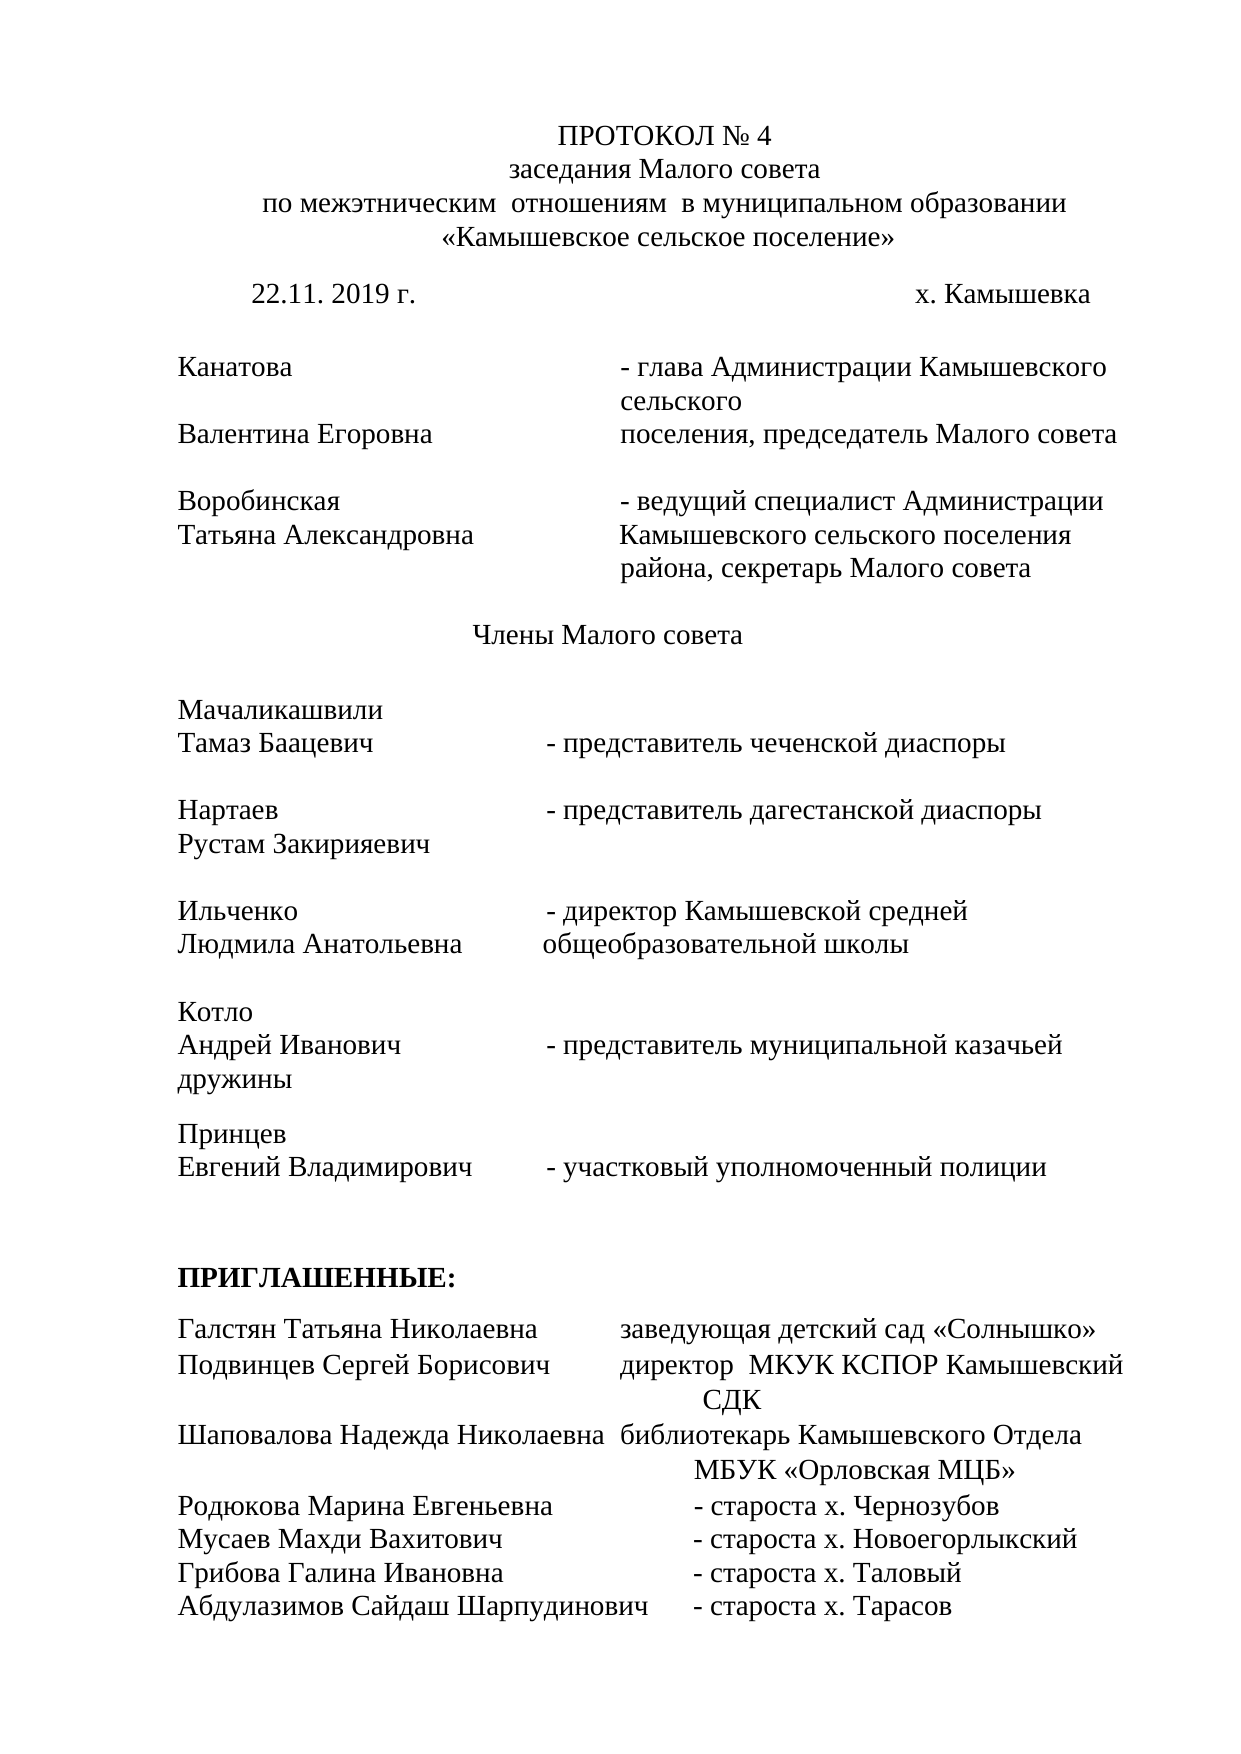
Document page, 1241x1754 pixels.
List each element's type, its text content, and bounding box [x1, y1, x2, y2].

text Евгений Владимирович - участковый уполномоченный полиции [177, 1149, 1152, 1183]
text Тамаз Баацевич - представитель чеченской диаспоры [177, 725, 1152, 759]
text 22.11. 2019 г. х. Камышевка [177, 276, 1152, 310]
text Члены Малого совета [398, 617, 1152, 651]
text Подвинцев Сергей Борисович директор МКУК КСПОР Камышевский [177, 1347, 1152, 1380]
text Валентина Егоровна поселения, председатель Малого совета [177, 416, 1152, 450]
text Канатова - глава Администрации Камышевского сельского [177, 349, 1152, 416]
text Абдулазимов Сайдаш Шарпудинович - староста х. Тарасов [177, 1588, 1152, 1622]
text «Камышевское сельское поселение» [177, 219, 1152, 252]
text Рустам Закирияевич [177, 826, 1152, 859]
text Мачаликашвили [177, 692, 1152, 725]
text Людмила Анатольевна общеобразовательной школы [177, 927, 1152, 960]
text района, секретарь Малого совета [620, 550, 1152, 584]
text по межэтническим отношениям в муниципальном образовании [177, 185, 1152, 219]
text Галстян Татьяна Николаевна заведующая детский сад «Солнышко» [177, 1312, 1152, 1345]
text Принцев [177, 1116, 1152, 1149]
text Ильченко - директор Камышевской средней [177, 893, 1152, 927]
text Грибова Галина Ивановна - староста х. Таловый [177, 1555, 1152, 1588]
text ПРИГЛАШЕННЫЕ: [177, 1260, 1152, 1293]
text ПРОТОКОЛ № 4 [177, 118, 1152, 152]
text Воробинская - ведущий специалист Администрации [177, 483, 1152, 517]
text Мусаев Махди Вахитович - староста х. Новоегорлыкский [177, 1521, 1152, 1555]
text заседания Малого совета [177, 152, 1152, 185]
text Родюкова Марина Евгеньевна - староста х. Чернозубов [177, 1488, 1152, 1521]
text СДК [177, 1382, 1152, 1416]
text Котло [177, 994, 1152, 1027]
text Шаповалова Надежда Николаевна библиотекарь Камышевского Отдела [177, 1417, 1152, 1451]
text МБУК «Орловская МЦБ» [177, 1452, 1152, 1486]
text Андрей Иванович - представитель муниципальной казачьей дружины [177, 1027, 1152, 1094]
text Нартаев - представитель дагестанской диаспоры [177, 792, 1152, 826]
text Татьяна Александровна Камышевского сельского поселения [177, 517, 1152, 550]
